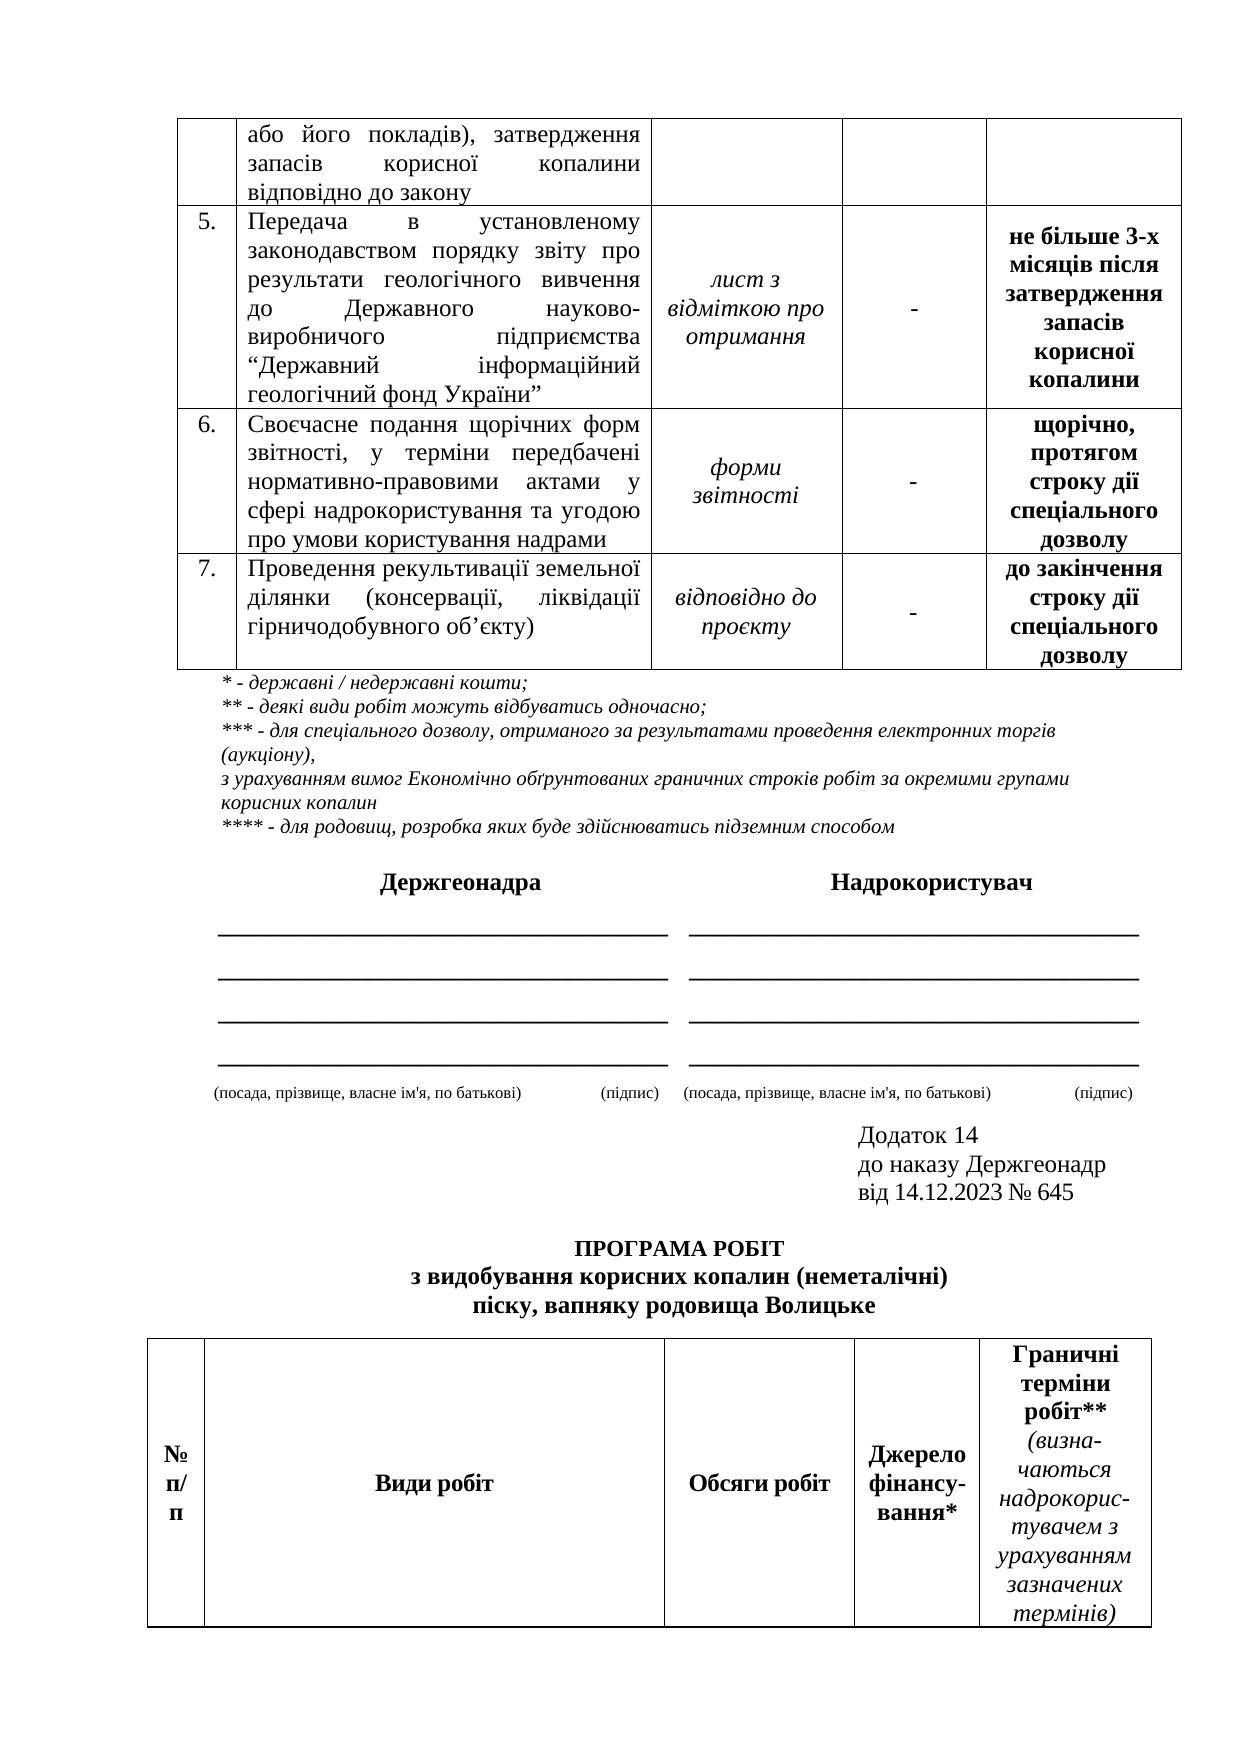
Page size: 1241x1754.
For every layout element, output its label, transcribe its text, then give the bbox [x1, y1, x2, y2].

table_cell Своєчасне подання щорічних форм звітності, у терміни передбачені нормативно-правовими актами у сфері надрокористування та угодою про умови користування надрами [237, 409, 651, 552]
text піску, вапняку родовища Волицьке [177, 1290, 1171, 1319]
table_header Держгеонадра ________________________________________________________________________________________________________________________________________________ (посада, прізвище, власне ім'я, по батькові) (підпис) [208, 862, 678, 1120]
table_cell до закінчення строку дії спеціального дозволу [987, 554, 1181, 668]
table_cell Проведення рекультивації земельної ділянки (консервації, ліквідації гірничодобувного об’єкту) [237, 554, 651, 668]
table_header Джерело фінансу-вання* [855, 1339, 979, 1626]
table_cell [237, 119, 651, 205]
table_cell - [843, 206, 986, 408]
table_cell 6. [178, 409, 236, 552]
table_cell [987, 119, 1181, 205]
table_cell - [843, 119, 986, 205]
text ПРОГРАМА РОБІТ [177, 1235, 1181, 1261]
table_cell Передача в установленому законодавством порядку звіту про результати геологічного вивчення до Державного науково-виробничого підприємства “Державний інформаційний геологічний фонд України” [237, 206, 651, 408]
table_header Додаток 14 до наказу Держгеонадр від 14.12.2023 № 645 [847, 1120, 1181, 1235]
table_cell лист з відміткою про отримання [652, 206, 842, 408]
table_cell не більше 3-х місяців після затвердження запасів корисної копалини [987, 206, 1181, 408]
table_header Види робіт [205, 1339, 664, 1626]
table_cell 5. [178, 206, 236, 408]
table_cell - [843, 554, 986, 668]
table_header № п/п [148, 1339, 204, 1626]
table_cell відповідно до проєкту [652, 554, 842, 668]
table_cell 7. [178, 554, 236, 668]
table_header Обсяги робіт [665, 1339, 854, 1626]
table_header Надрокористувач ________________________________________________________________________________________________________________________________________________ (посада, прізвище, власне ім'я, по батькові) (підпис) [678, 862, 1150, 1120]
table_cell - [843, 409, 986, 552]
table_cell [652, 119, 842, 205]
text з видобування корисних копалин (неметалічні) [177, 1261, 1181, 1290]
table_cell 4. [178, 119, 236, 205]
table_cell щорічно, протягом строку дії спеціального дозволу [987, 409, 1181, 552]
table_cell форми звітності [652, 409, 842, 552]
table_cell * - державні / недержавні кошти; ** - деякі види робіт можуть відбуватись одночасно; *** - для спеціального дозволу, отриманого за результатами проведення електронних торгів (аукціону), з урахуванням вимог Економічно обґрунтованих граничних строків робіт за окремими групами корисних копалин **** - для родовищ, розробка яких буде здійснюватись підземним способом [210, 670, 1112, 838]
table_header Граничні терміни робіт** (визна-чаються надрокорис-тувачем з урахуванням зазначених термінів) [980, 1339, 1151, 1626]
